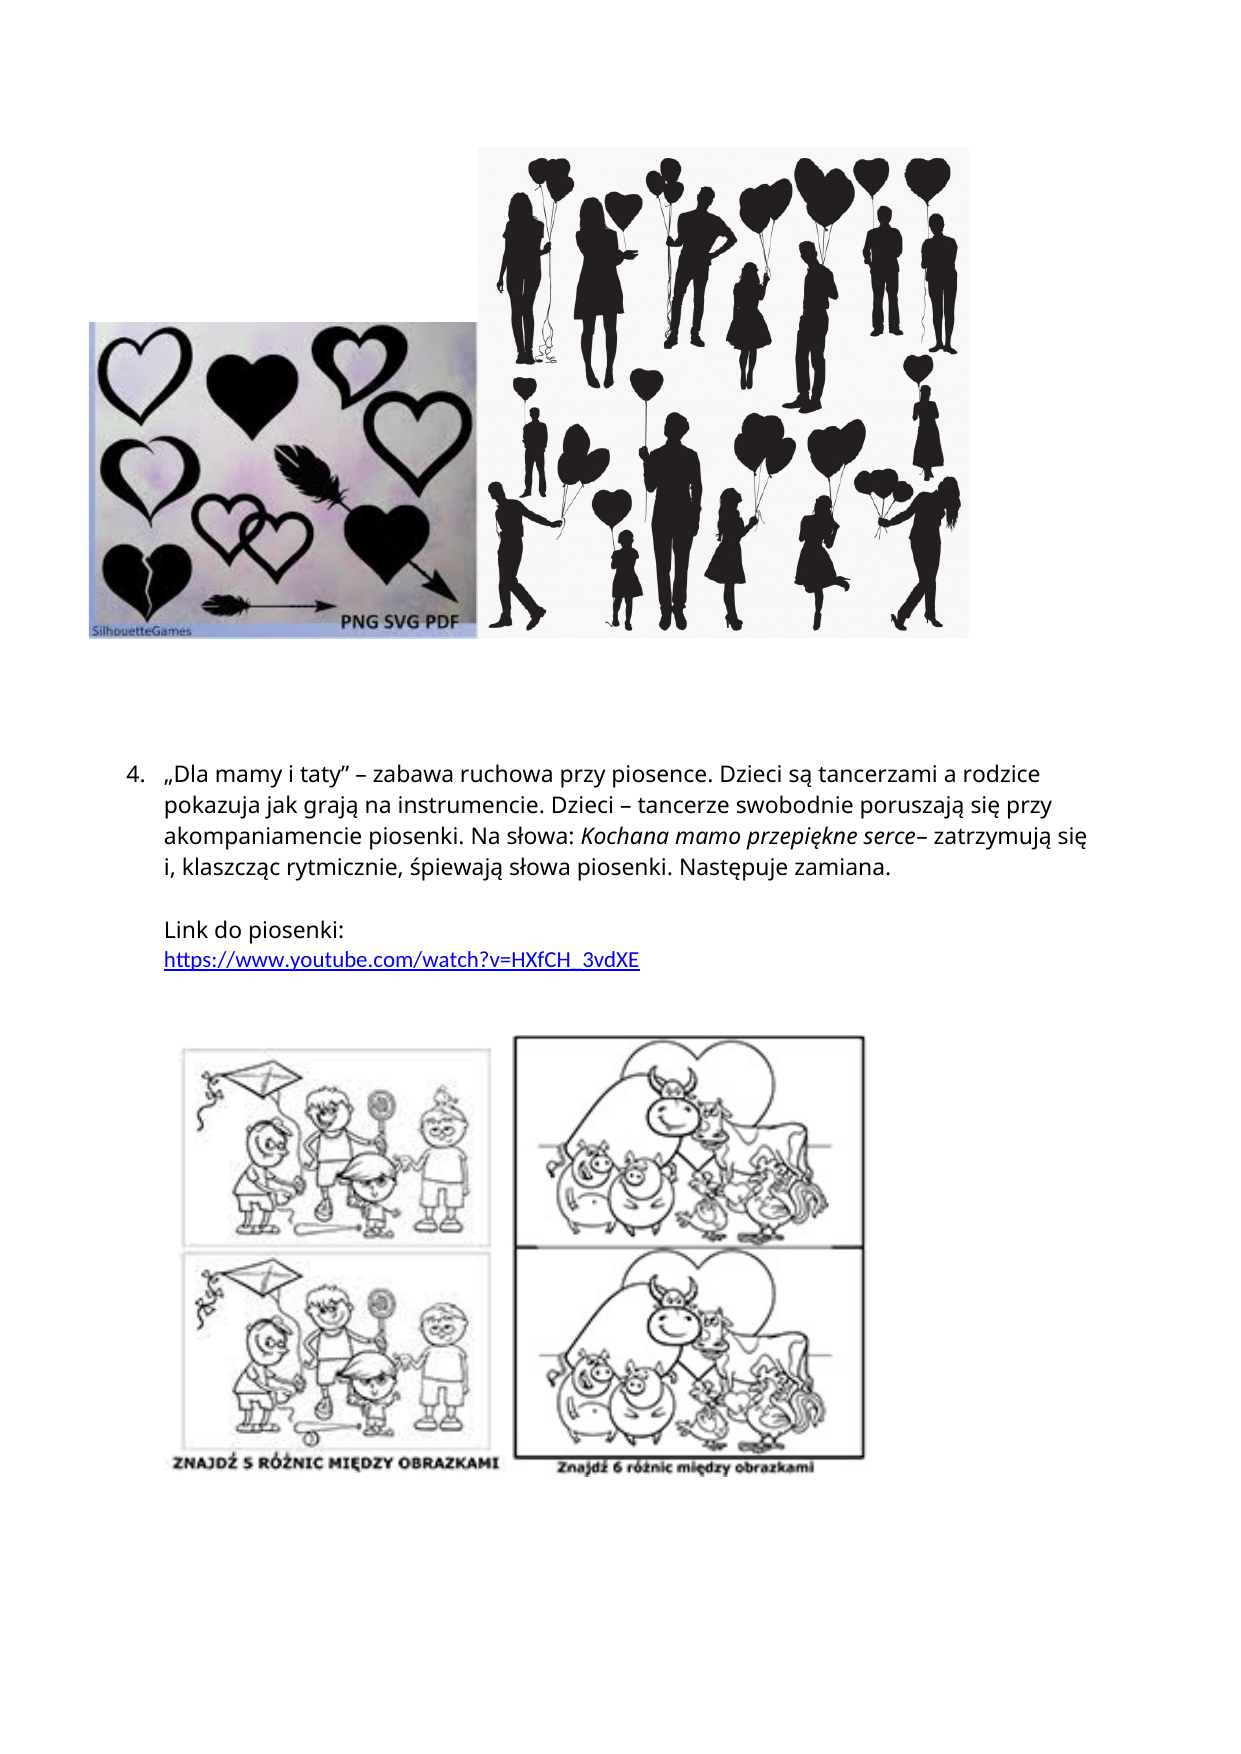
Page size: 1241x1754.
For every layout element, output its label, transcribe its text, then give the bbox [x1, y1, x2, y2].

picture [163, 1035, 869, 1477]
picture [88, 147, 969, 639]
list https://www.youtube.com/watch?v=HXfCH_3vdXE [164, 945, 1093, 973]
list Link do piosenki: [164, 914, 1093, 945]
list „Dla mamy i taty” – zabawa ruchowa przy piosence. Dzieci są tancerzami a rodzice pokazuja jak grają na instrumencie. Dzieci – tancerze swobodnie poruszają się przy akompaniamencie piosenki. Na słowa: Kochana mamo przepiękne serce– zatrzymują się i, klaszcząc rytmicznie, śpiewają słowa piosenki. Następuje zamiana. [126, 758, 1093, 883]
